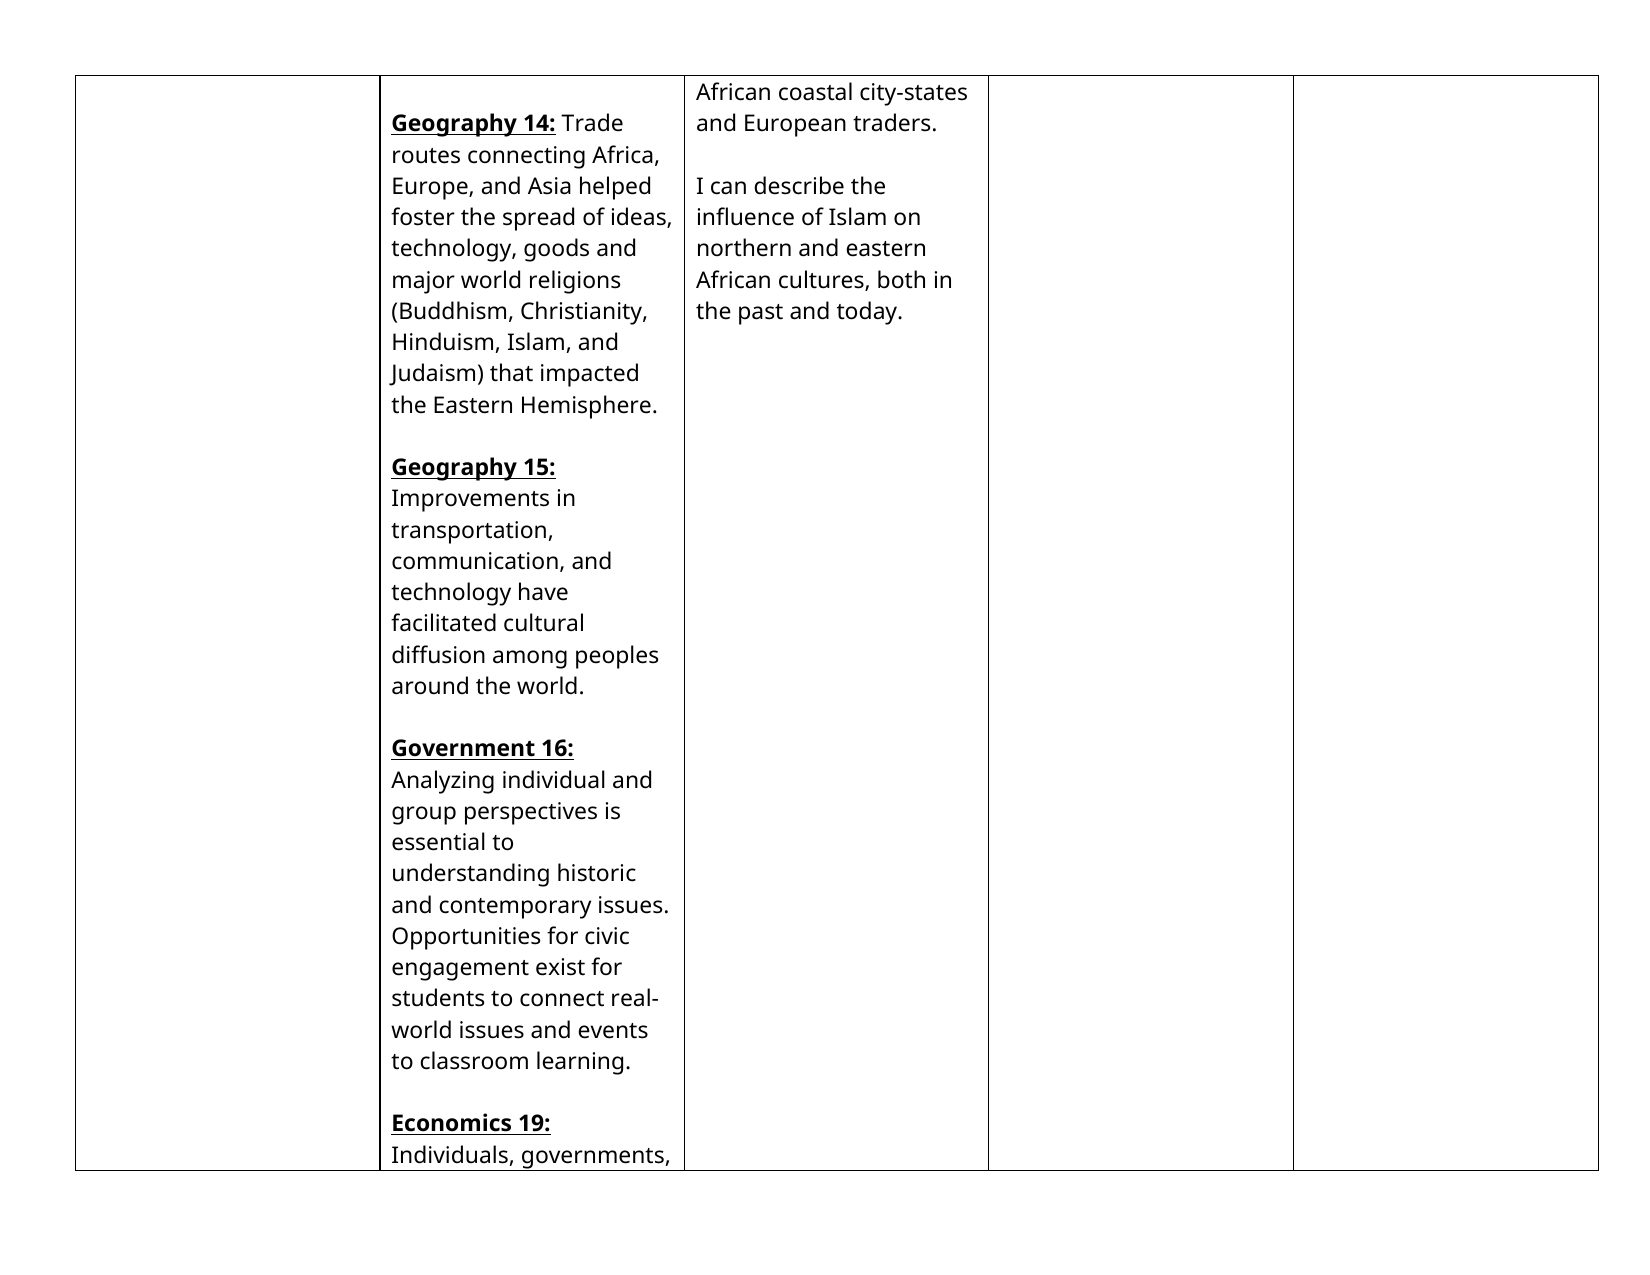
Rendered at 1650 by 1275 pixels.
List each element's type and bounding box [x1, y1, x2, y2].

table_cell [1294, 76, 1598, 1170]
table_cell [989, 76, 1293, 1170]
table_cell [381, 76, 684, 1170]
table_cell [76, 76, 379, 1170]
table_cell [685, 76, 988, 1170]
